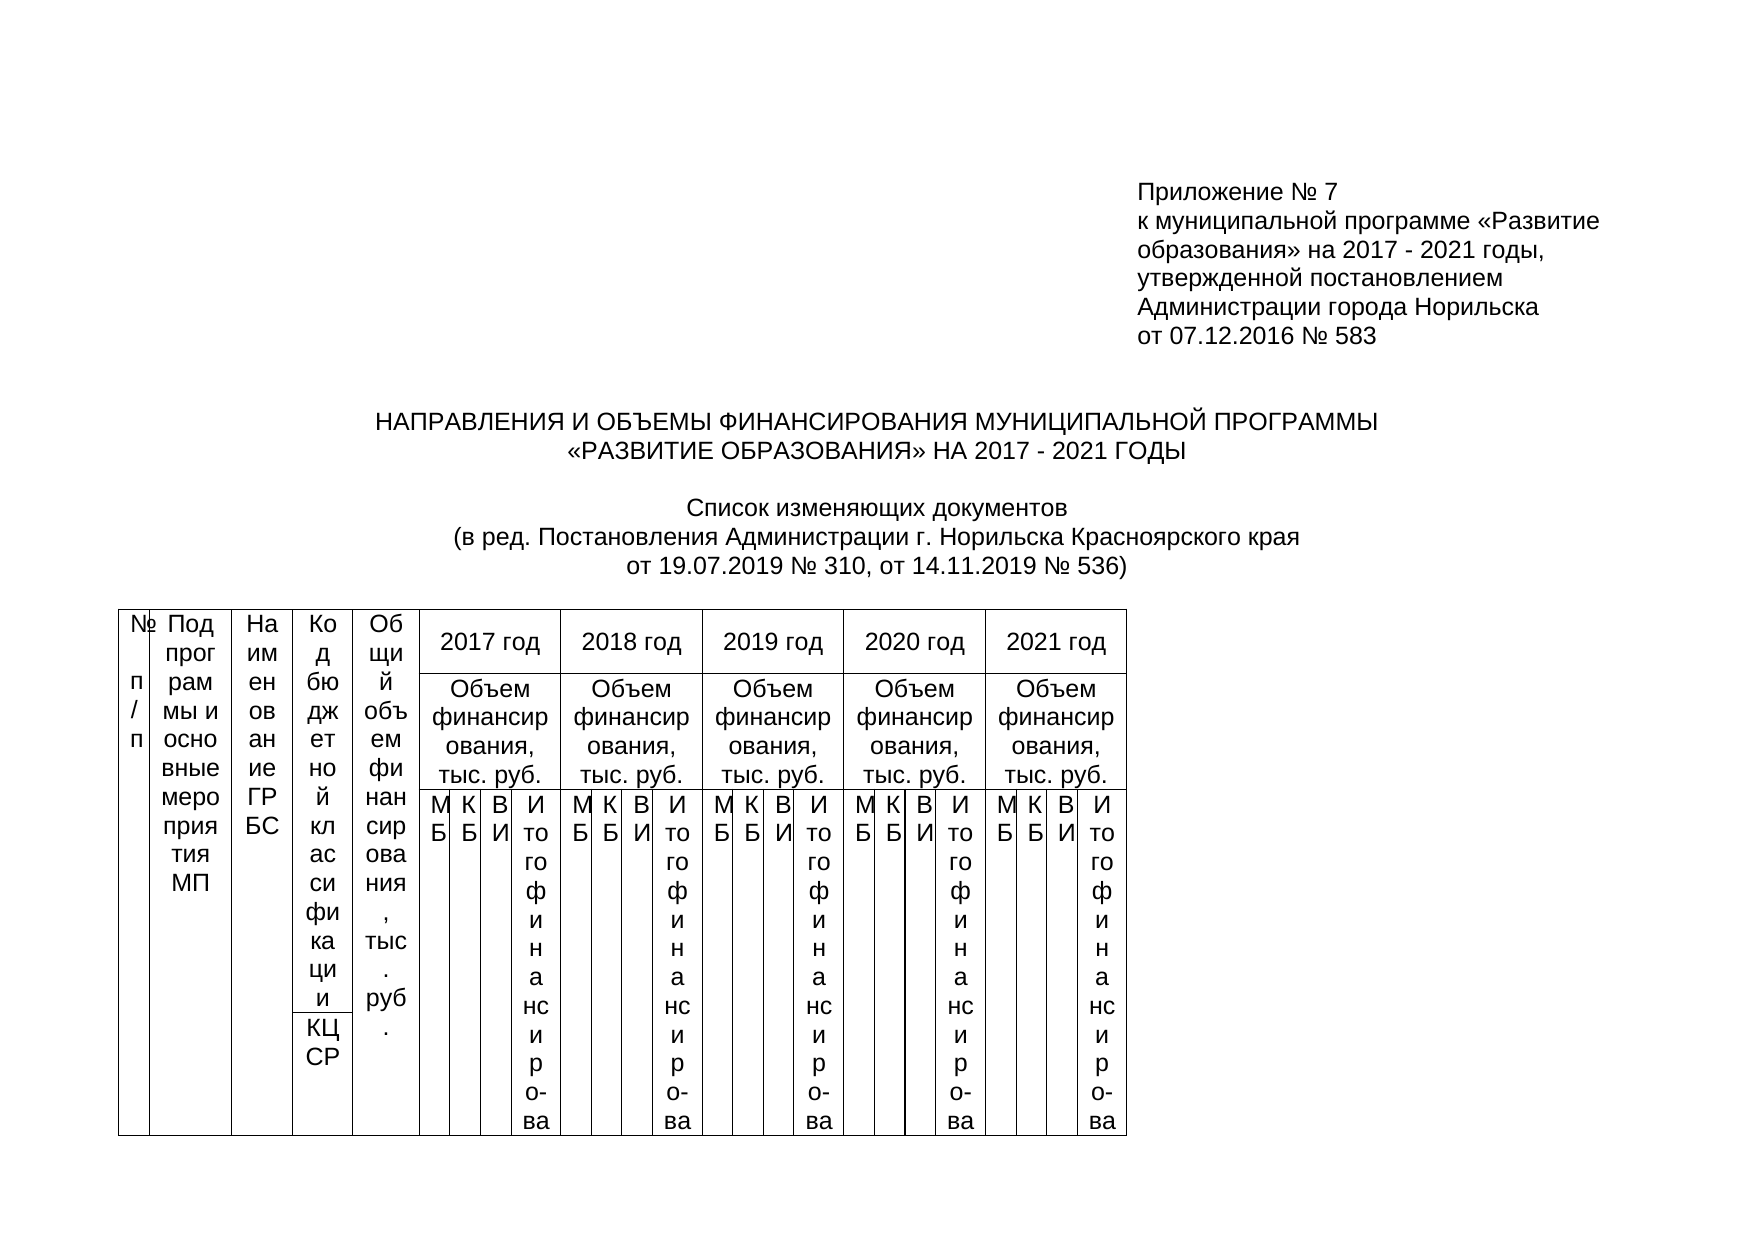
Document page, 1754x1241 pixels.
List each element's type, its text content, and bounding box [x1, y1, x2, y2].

table_cell Итого финансиро-вание 2017 год [512, 790, 560, 1134]
table_cell ВИ [906, 790, 935, 1134]
table_cell Объем финансирования, тыс. руб. [561, 674, 702, 788]
table_cell МБ [420, 790, 449, 1134]
table_cell КЦСР [293, 1013, 352, 1134]
table_header 2019 год [703, 610, 843, 672]
text Список изменяющих документов [118, 493, 1636, 522]
table_cell МБ [844, 790, 874, 1134]
table_cell Итого финансиро-вание 2020 год [936, 790, 985, 1134]
table_header Код бюджетной классификации [293, 610, 352, 1012]
table_cell КБ [450, 790, 480, 1134]
table_header Подпрограммы и основные мероприятия МП [150, 610, 231, 1134]
table_cell МБ [561, 790, 591, 1134]
table_header № п/п [119, 610, 149, 1134]
table_cell Итого финансиро-вание 2021 год [1078, 790, 1126, 1134]
table_header Наименование ГРБС [232, 610, 292, 1134]
table_header 2020 год [844, 610, 985, 672]
table_header 2017 год [420, 610, 560, 672]
text от 07.12.2016 № 583 [1137, 321, 1636, 350]
table_cell Итого финансиро-вание 2019 год [794, 790, 843, 1134]
table_cell КБ [733, 790, 763, 1134]
table_cell МБ [986, 790, 1016, 1134]
table_header 2018 год [561, 610, 702, 672]
table_cell КБ [592, 790, 621, 1134]
table_cell Объем финансирования, тыс. руб. [986, 674, 1126, 788]
table_cell ВИ [764, 790, 793, 1134]
table_header Общий объем финансирования, тыс. руб. [353, 610, 419, 1134]
text Приложение № 7 [1137, 177, 1636, 206]
text от 19.07.2019 № 310, от 14.11.2019 № 536) [118, 551, 1636, 580]
table_cell Итого финансиро-вание 2018 год [653, 790, 702, 1134]
table_cell Объем финансирования, тыс. руб. [844, 674, 985, 788]
table_cell МБ [703, 790, 732, 1134]
table_cell КБ [875, 790, 904, 1134]
table_cell Объем финансирования, тыс. руб. [703, 674, 843, 788]
title «РАЗВИТИЕ ОБРАЗОВАНИЯ» НА 2017 - 2021 ГОДЫ [118, 436, 1636, 465]
table_cell ВИ [622, 790, 652, 1134]
text к муниципальной программе «Развитие образования» на 2017 - 2021 годы, утвержденной постановлением Администрации города Норильска [1137, 206, 1636, 321]
text (в ред. Постановления Администрации г. Норильска Красноярского края [118, 522, 1636, 551]
table_header 2021 год [986, 610, 1126, 672]
table_cell ВИ [1047, 790, 1077, 1134]
table_cell КБ [1017, 790, 1046, 1134]
title НАПРАВЛЕНИЯ И ОБЪЕМЫ ФИНАНСИРОВАНИЯ МУНИЦИПАЛЬНОЙ ПРОГРАММЫ [118, 407, 1636, 436]
table_cell ВИ [481, 790, 511, 1134]
table_cell Объем финансирования, тыс. руб. [420, 674, 560, 788]
